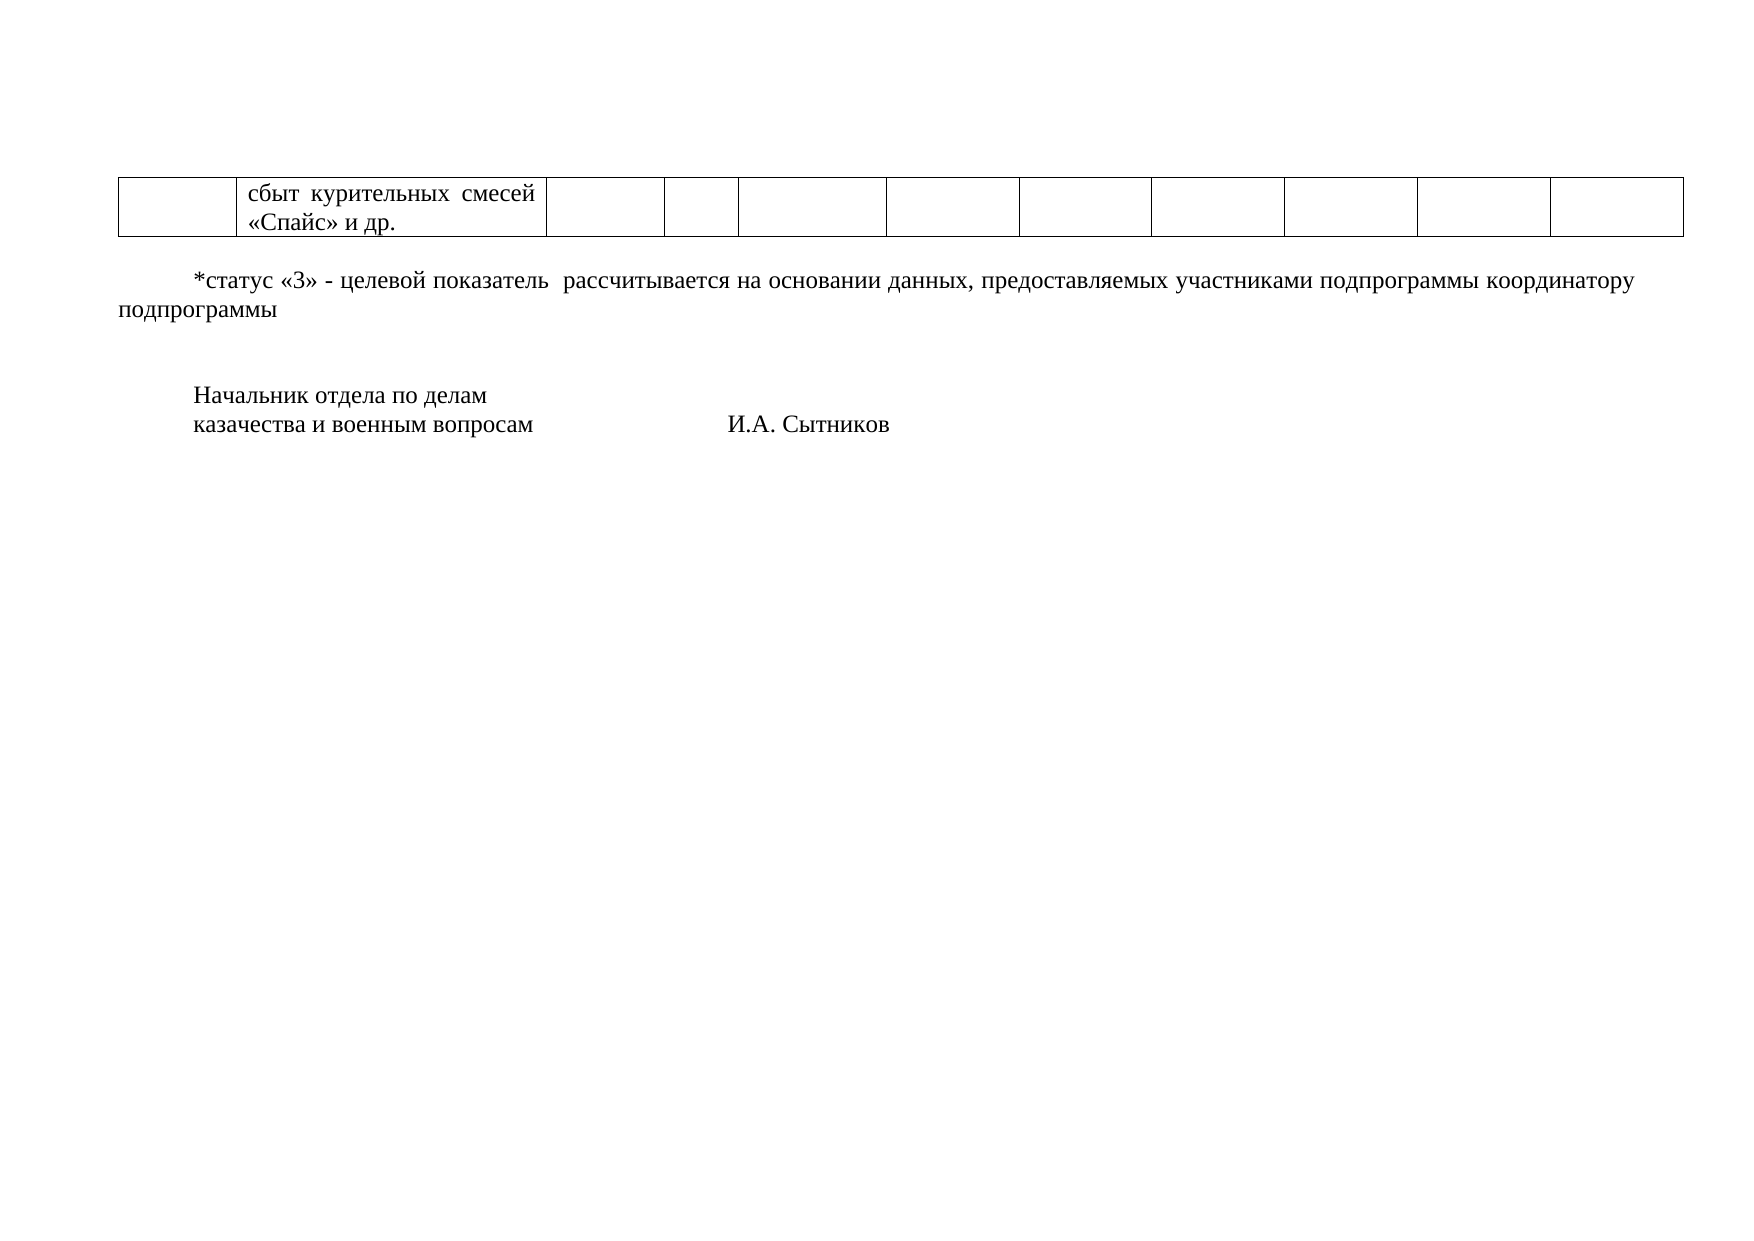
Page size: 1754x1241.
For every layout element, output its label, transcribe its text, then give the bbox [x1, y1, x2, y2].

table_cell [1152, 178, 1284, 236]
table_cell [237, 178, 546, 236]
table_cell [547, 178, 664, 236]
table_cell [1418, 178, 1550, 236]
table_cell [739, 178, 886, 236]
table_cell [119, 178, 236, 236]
text *статус «3» - целевой показатель рассчитывается на основании данных, предоставляемых участниками подпрограммы координатору подпрограммы [118, 266, 1636, 323]
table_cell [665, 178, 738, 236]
text казачества и военным вопросам И.А. Сытников [118, 409, 1636, 438]
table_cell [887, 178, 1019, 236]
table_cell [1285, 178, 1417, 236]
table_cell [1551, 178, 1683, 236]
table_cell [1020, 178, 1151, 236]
text Начальник отдела по делам [118, 381, 1636, 409]
